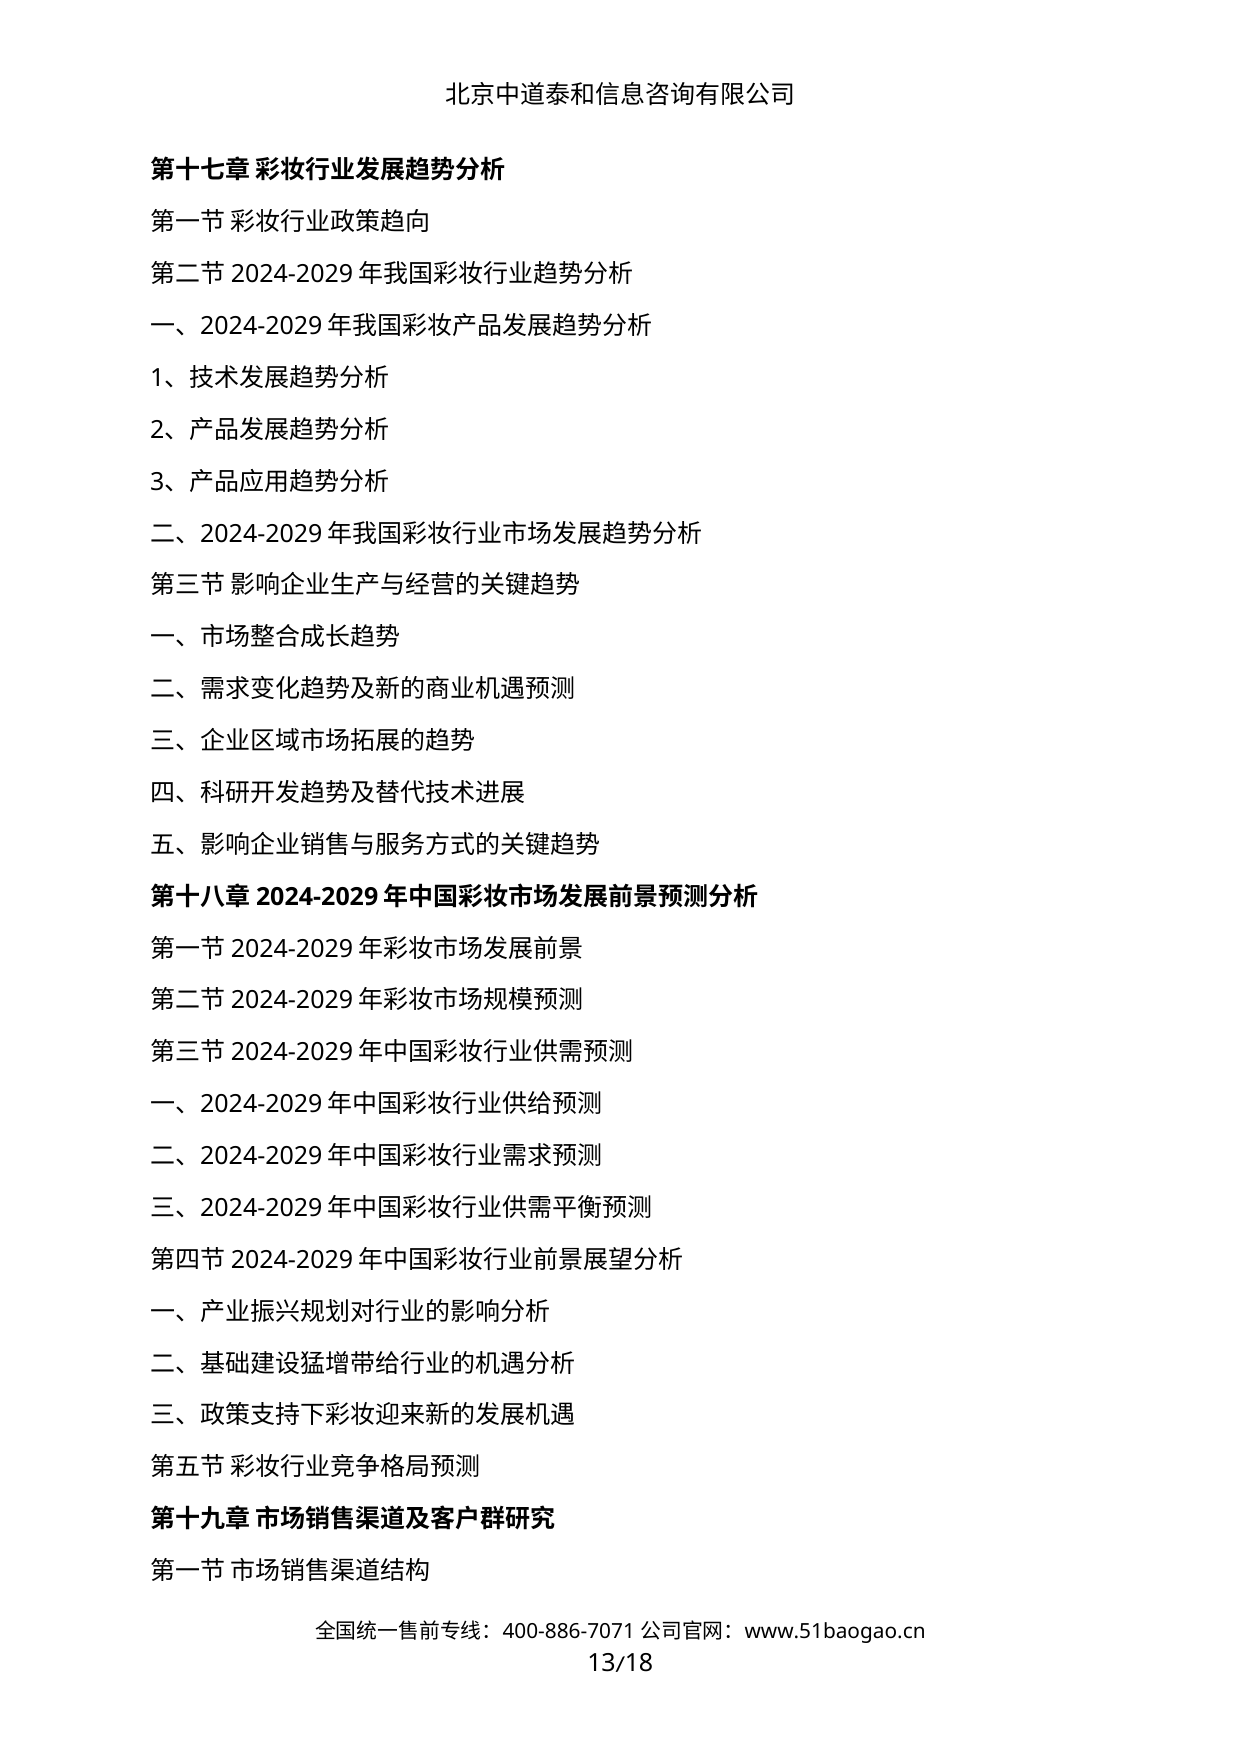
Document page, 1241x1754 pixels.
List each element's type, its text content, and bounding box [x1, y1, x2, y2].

text 三、政策支持下彩妆迎来新的发展机遇 [150, 1395, 1090, 1431]
text 五、影响企业销售与服务方式的关键趋势 [150, 824, 1090, 861]
text 一、市场整合成长趋势 [150, 617, 1090, 653]
text 第十九章 市场销售渠道及客户群研究 [150, 1499, 1090, 1535]
text 二、基础建设猛增带给行业的机遇分析 [150, 1343, 1090, 1379]
text 第十八章 2024-2029年中国彩妆市场发展前景预测分析 [150, 876, 1090, 912]
text 第十七章 彩妆行业发展趋势分析 [150, 150, 1090, 186]
text 一、产业振兴规划对行业的影响分析 [150, 1291, 1090, 1327]
text 3、产品应用趋势分析 [150, 461, 1090, 497]
text 一、2024-2029年中国彩妆行业供给预测 [150, 1084, 1090, 1120]
text 二、2024-2029年中国彩妆行业需求预测 [150, 1136, 1090, 1172]
text 四、科研开发趋势及替代技术进展 [150, 772, 1090, 809]
text 第三节 影响企业生产与经营的关键趋势 [150, 565, 1090, 601]
text 第四节 2024-2029年中国彩妆行业前景展望分析 [150, 1239, 1090, 1276]
text 一、2024-2029年我国彩妆产品发展趋势分析 [150, 306, 1090, 342]
text 第一节 彩妆行业政策趋向 [150, 202, 1090, 238]
text 第一节 2024-2029年彩妆市场发展前景 [150, 928, 1090, 964]
text 三、2024-2029年中国彩妆行业供需平衡预测 [150, 1187, 1090, 1224]
text 三、企业区域市场拓展的趋势 [150, 721, 1090, 757]
text 第三节 2024-2029年中国彩妆行业供需预测 [150, 1032, 1090, 1068]
text 2、产品发展趋势分析 [150, 409, 1090, 446]
text 第一节 市场销售渠道结构 [150, 1551, 1090, 1587]
text 第五节 彩妆行业竞争格局预测 [150, 1447, 1090, 1483]
text 第二节 2024-2029年我国彩妆行业趋势分析 [150, 254, 1090, 290]
text 二、需求变化趋势及新的商业机遇预测 [150, 669, 1090, 705]
text 第二节 2024-2029年彩妆市场规模预测 [150, 980, 1090, 1016]
text 1、技术发展趋势分析 [150, 357, 1090, 394]
text 二、2024-2029年我国彩妆行业市场发展趋势分析 [150, 513, 1090, 549]
